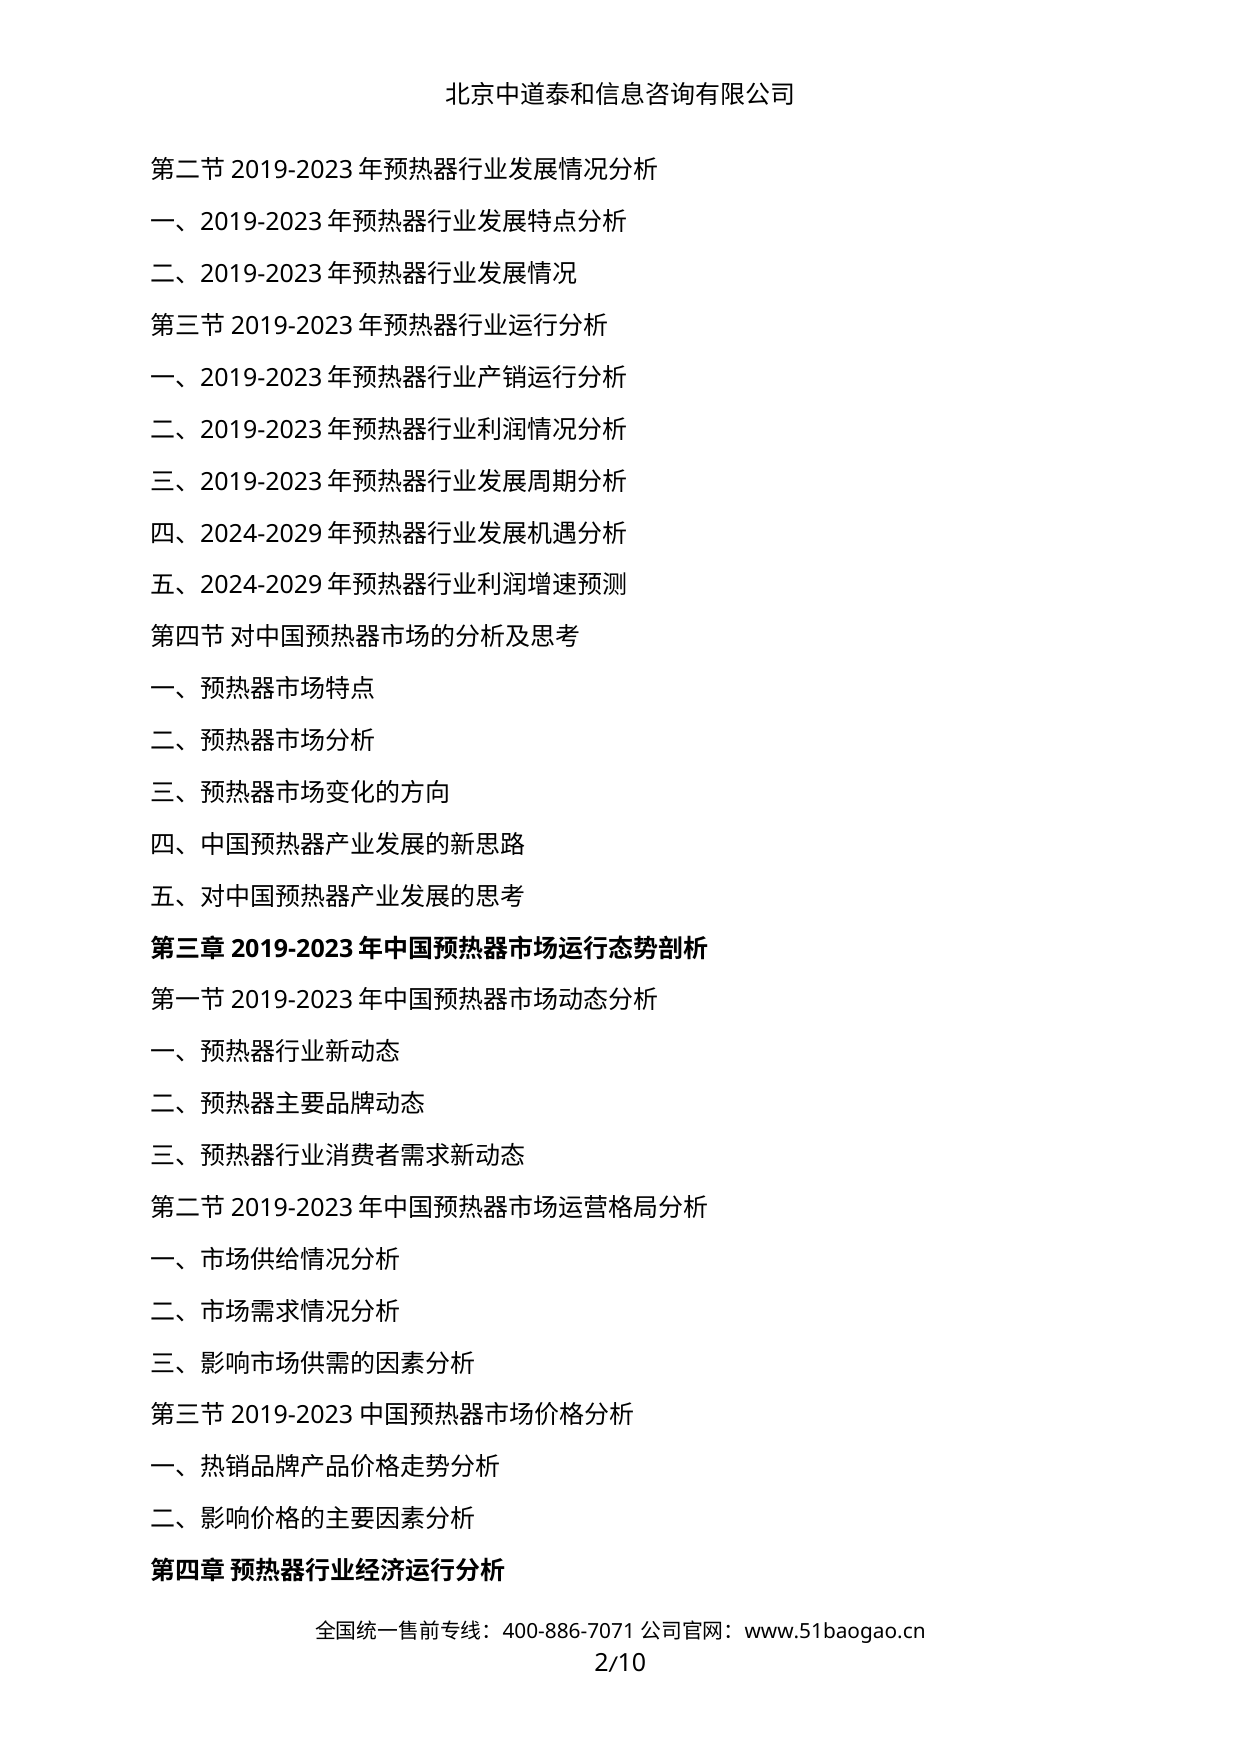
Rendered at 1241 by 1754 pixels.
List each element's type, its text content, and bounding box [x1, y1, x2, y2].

text 五、对中国预热器产业发展的思考 [150, 876, 1090, 912]
text 第二节 2019-2023年中国预热器市场运营格局分析 [150, 1187, 1090, 1224]
text 一、市场供给情况分析 [150, 1239, 1090, 1276]
text 第四节 对中国预热器市场的分析及思考 [150, 617, 1090, 653]
text 第二节 2019-2023年预热器行业发展情况分析 [150, 150, 1090, 186]
text 一、2019-2023年预热器行业发展特点分析 [150, 202, 1090, 238]
text 三、影响市场供需的因素分析 [150, 1343, 1090, 1379]
text 二、2019-2023年预热器行业发展情况 [150, 254, 1090, 290]
text 二、2019-2023年预热器行业利润情况分析 [150, 409, 1090, 446]
text 二、影响价格的主要因素分析 [150, 1499, 1090, 1535]
text 第四章 预热器行业经济运行分析 [150, 1551, 1090, 1587]
text 二、预热器主要品牌动态 [150, 1084, 1090, 1120]
text 二、市场需求情况分析 [150, 1291, 1090, 1327]
text 五、2024-2029年预热器行业利润增速预测 [150, 565, 1090, 601]
text 三、预热器行业消费者需求新动态 [150, 1136, 1090, 1172]
text 第一节 2019-2023年中国预热器市场动态分析 [150, 980, 1090, 1016]
text 二、预热器市场分析 [150, 721, 1090, 757]
text 第三章 2019-2023年中国预热器市场运行态势剖析 [150, 928, 1090, 964]
text 一、2019-2023年预热器行业产销运行分析 [150, 357, 1090, 394]
text 三、2019-2023年预热器行业发展周期分析 [150, 461, 1090, 497]
text 第三节 2019-2023 中国预热器市场价格分析 [150, 1395, 1090, 1431]
text 三、预热器市场变化的方向 [150, 772, 1090, 809]
text 一、预热器行业新动态 [150, 1032, 1090, 1068]
text 四、2024-2029年预热器行业发展机遇分析 [150, 513, 1090, 549]
text 第三节 2019-2023年预热器行业运行分析 [150, 306, 1090, 342]
text 一、热销品牌产品价格走势分析 [150, 1447, 1090, 1483]
text 一、预热器市场特点 [150, 669, 1090, 705]
text 四、中国预热器产业发展的新思路 [150, 824, 1090, 861]
